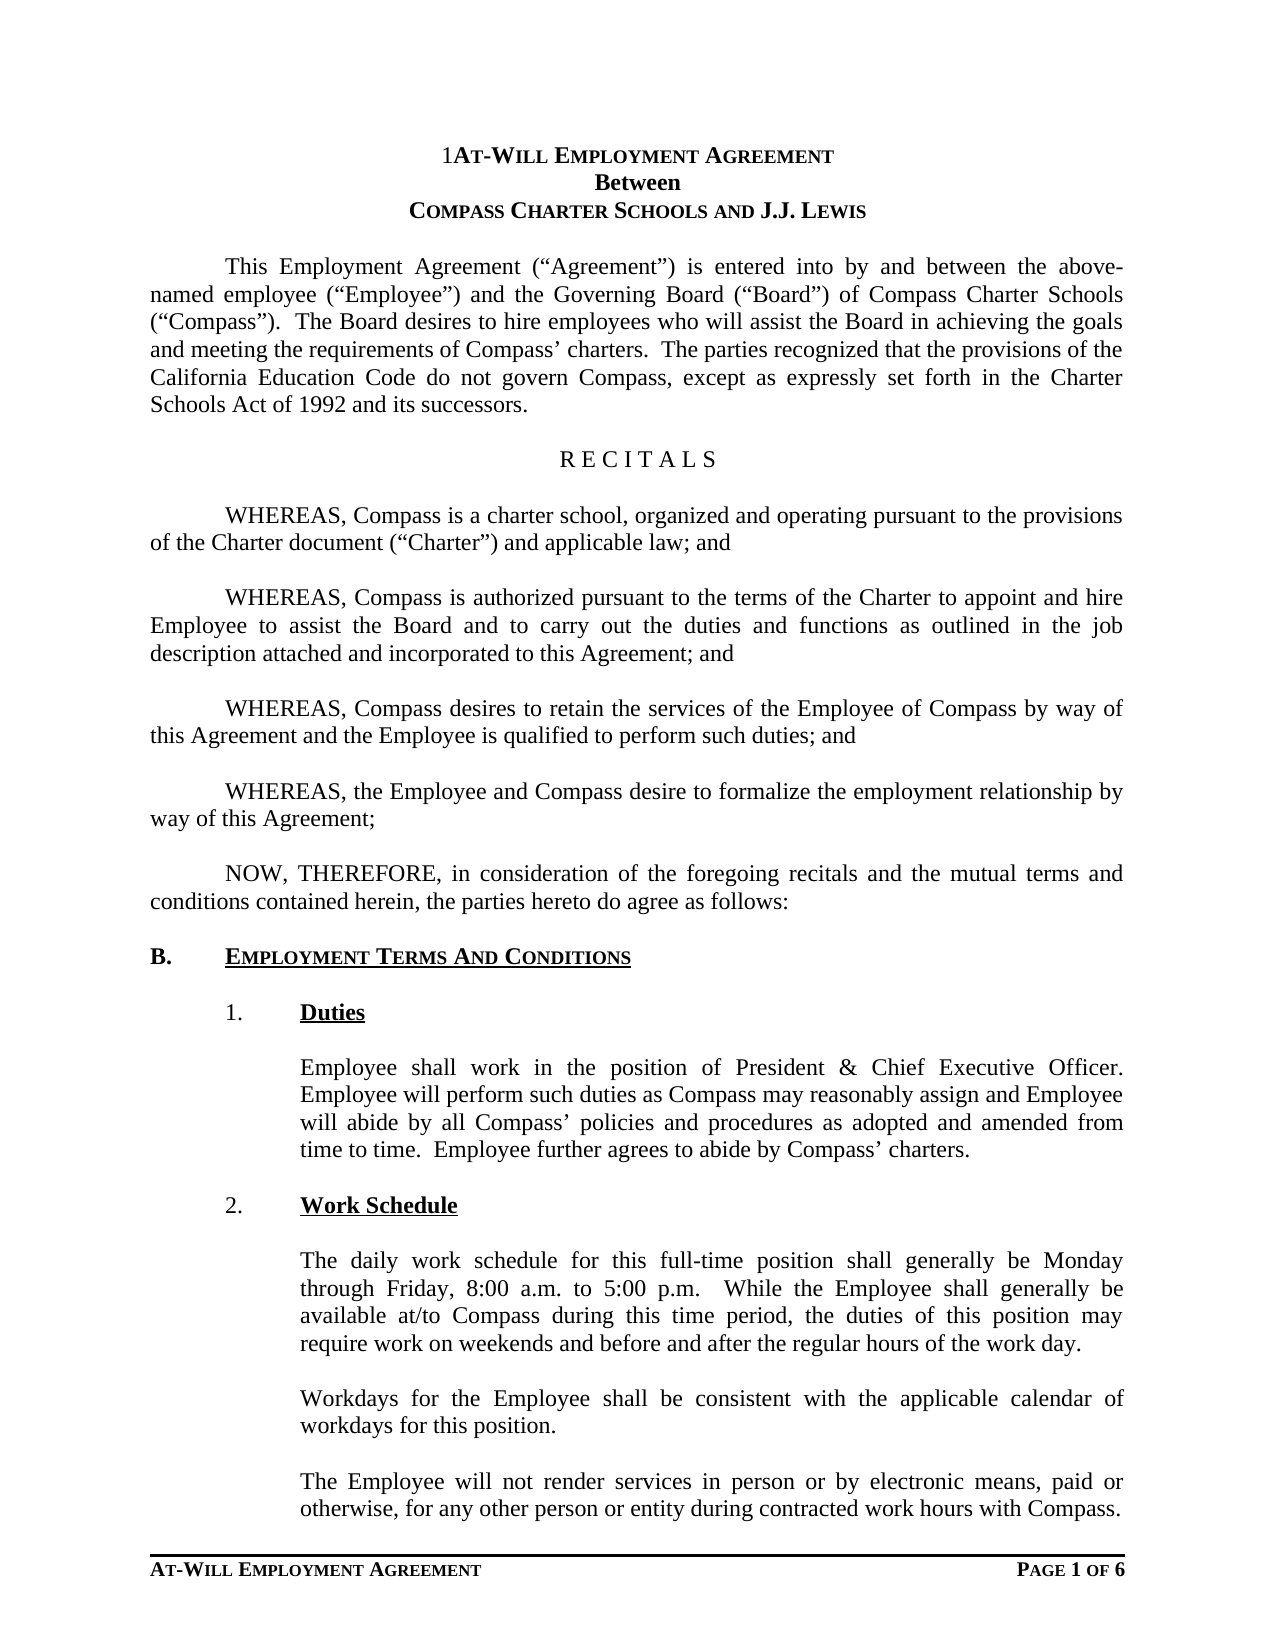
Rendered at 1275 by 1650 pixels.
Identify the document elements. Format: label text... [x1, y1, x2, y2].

text Employee shall work in the position of President & Chief Executive Officer. Employee will perform such duties as Compass may reasonably assign and Employee will abide by all Compass’ policies and procedures as adopted and amended from time to time. Employee further agrees to abide by Compass’ charters. [300, 1053, 1125, 1163]
text B. Employment Terms And Conditions [150, 942, 1125, 970]
subtitle Compass Charter Schools and J.J. Lewis [150, 196, 1125, 223]
subtitle WHEREAS, Compass desires to retain the services of the Employee of Compass by way of this Agreement and the Employee is qualified to perform such duties; and [150, 694, 1125, 749]
text The Employee will not render services in person or by electronic means, paid or otherwise, for any other person or entity during contracted work hours with Compass. [300, 1467, 1125, 1522]
text Between [150, 168, 1125, 196]
subtitle This Employment Agreement (“Agreement”) is entered into by and between the above-named employee (“Employee”) and the Governing Board (“Board”) of Compass Charter Schools (“Compass”). The Board desires to hire employees who will assist the Board in achieving the goals and meeting the requirements of Compass’ charters. The parties recognized that the provisions of the California Education Code do not govern Compass, except as expressly set forth in the Charter Schools Act of 1992 and its successors. [150, 252, 1125, 418]
text Workdays for the Employee shall be consistent with the applicable calendar of workdays for this position. [300, 1384, 1125, 1439]
text The daily work schedule for this full-time position shall generally be Monday through Friday, 8:00 a.m. to 5:00 p.m. While the Employee shall generally be available at/to Compass during this time period, the duties of this position may require work on weekends and before and after the regular hours of the work day. [300, 1246, 1125, 1356]
subtitle WHEREAS, Compass is a charter school, organized and operating pursuant to the provisions of the Charter document (“Charter”) and applicable law; and [150, 501, 1125, 556]
text 2. Work Schedule [150, 1191, 1125, 1218]
text 1. Duties [150, 997, 1125, 1025]
subtitle WHEREAS, Compass is authorized pursuant to the terms of the Charter to appoint and hire Employee to assist the Board and to carry out the duties and functions as outlined in the job description attached and incorporated to this Agreement; and [150, 583, 1125, 666]
text At-Will Employment Agreement [150, 141, 1125, 168]
subtitle NOW, THEREFORE, in consideration of the foregoing recitals and the mutual terms and conditions contained herein, the parties hereto do agree as follows: [150, 859, 1125, 915]
subtitle WHEREAS, the Employee and Compass desire to formalize the employment relationship by way of this Agreement; [150, 777, 1125, 832]
subtitle R E C I T A L S [150, 445, 1125, 473]
